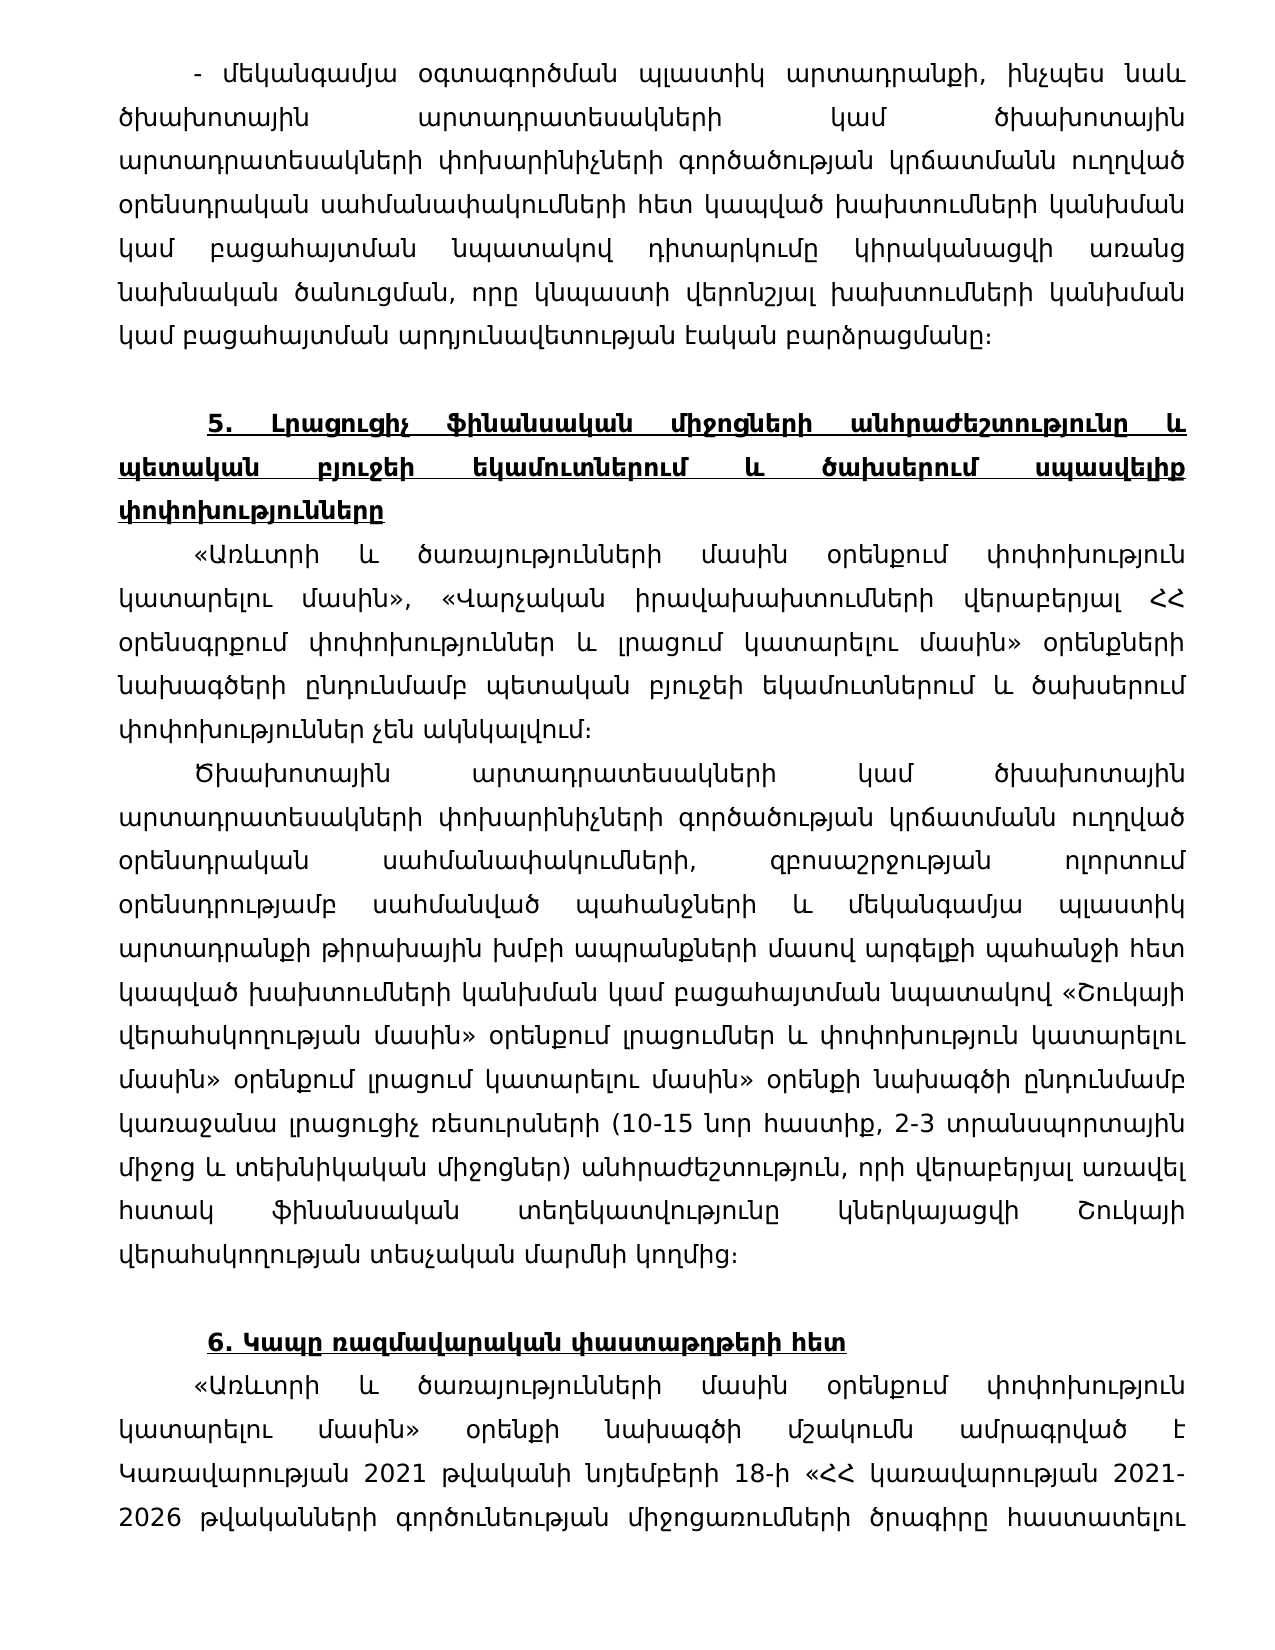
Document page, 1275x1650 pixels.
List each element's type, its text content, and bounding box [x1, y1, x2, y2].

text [118, 1372, 1186, 1532]
text «Առևտրի և ծառայությունների մասին օրենքում փոփոխություն կատարելու մասին», «Վարչական իրավախախտումների վերաբերյալ ՀՀ օրենսգրքում փոփոխություններ և լրացում կատարելու մասին» օրենքների նախագծերի ընդունմամբ պետական բյուջեի եկամուտներում և ծախսերում փոփոխություններ չեն ակնկալվում։ [118, 540, 1186, 744]
text Ծխախոտային արտադրատեսակների կամ ծխախոտային արտադրատեսակների փոխարինիչների գործածության կրճատմանն ուղղված օրենսդրական սահմանափակումների, զբոսաշրջության ոլորտում օրենսդրությամբ սահմանված պահանջների և մեկանգամյա պլաստիկ արտադրանքի թիրախային խմբի ապրանքների մասով արգելքի պահանջի հետ կապված խախտումների կանխման կամ բացահայտման նպատակով «Շուկայի վերահսկողության մասին» օրենքում լրացումներ և փոփոխություն կատարելու մասին» օրենքում լրացում կատարելու մասին» օրենքի նախագծի ընդունմամբ կառաջանա լրացուցիչ ռեսուրսների (10-15 նոր հաստիք, 2-3 տրանսպորտային միջոց և տեխնիկական միջոցներ) անհրաժեշտություն, որի վերաբերյալ առավել հստակ ֆինանսական տեղեկատվությունը կներկայացվի Շուկայի վերահսկողության տեսչական մարմնի կողմից։ [118, 759, 1186, 1269]
text 6. Կապը ռազմավարական փաստաթղթերի հետ [118, 1328, 1186, 1357]
text - մեկանգամյա օգտագործման պլաստիկ արտադրանքի, ինչպես նաև ծխախոտային արտադրատեսակների կամ ծխախոտային արտադրատեսակների փոխարինիչների գործածության կրճատմանն ուղղված օրենսդրական սահմանափակումների հետ կապված խախտումների կանխման կամ բացահայտման նպատակով դիտարկումը կիրականացվի առանց նախնական ծանուցման, որը կնպաստի վերոնշյալ խախտումների կանխման կամ բացահայտման արդյունավետության էական բարձրացմանը։ [118, 59, 1186, 351]
text 5. Լրացուցիչ ֆինանսական միջոցների անհրաժեշտությունը և պետական բյուջեի եկամուտներում և ծախսերում սպասվելիք փոփոխությունները [118, 409, 1186, 478]
text 5. Լրացուցիչ ֆինանսական միջոցների անհրաժեշտությունը և պետական բյուջեի եկամուտներում և ծախսերում սպասվելիք փոփոխությունները [118, 479, 1186, 526]
